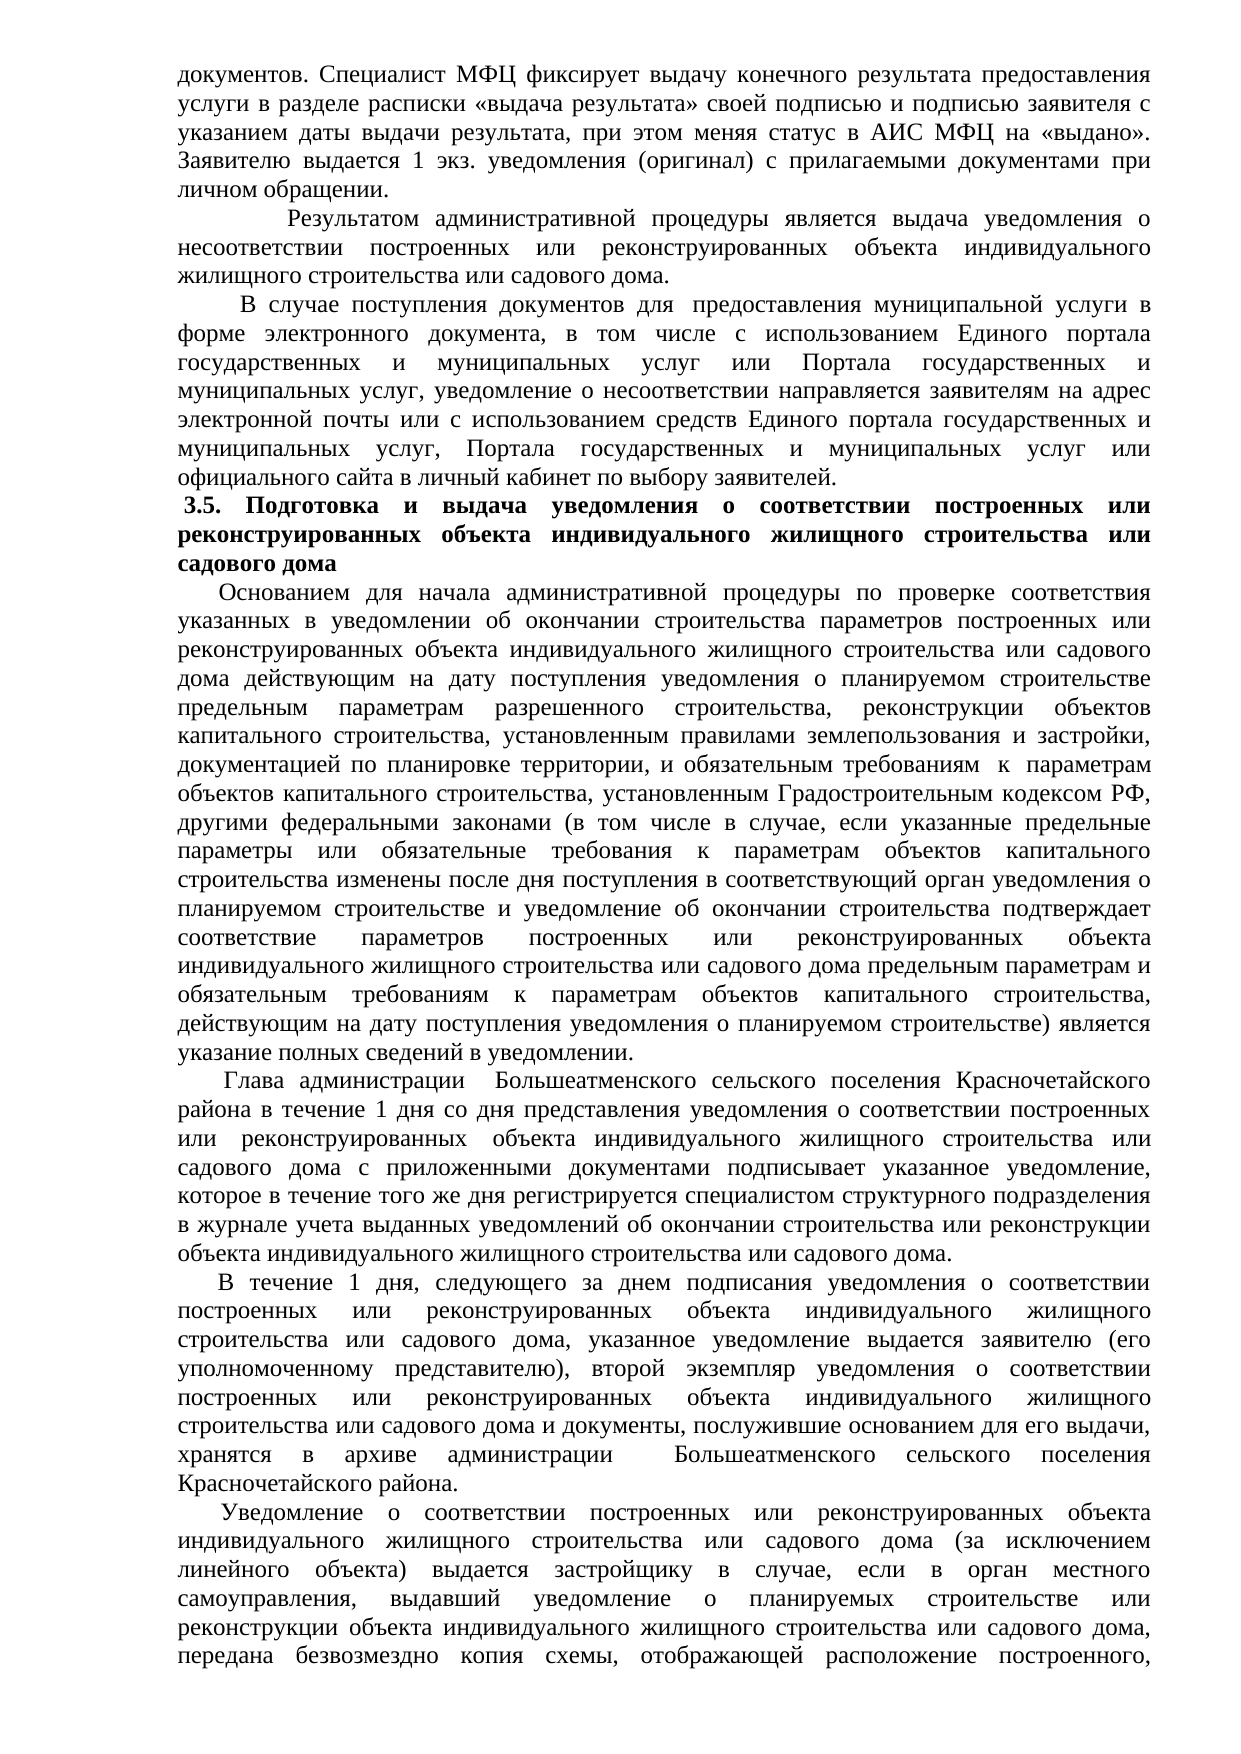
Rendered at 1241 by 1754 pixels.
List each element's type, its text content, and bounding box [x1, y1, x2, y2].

text В случае поступления документов для предоставления муниципальной услуги в форме электронного документа, в том числе с использованием Единого портала государственных и муниципальных услуг или Портала государственных и муниципальных услуг, уведомление о несоответствии направляется заявителям на адрес электронной почты или с использованием средств Единого портала государственных и муниципальных услуг, Портала государственных и муниципальных услуг или официального сайта в личный кабинет по выбору заявителей. [177, 289, 1152, 490]
text Глава администрации Большеатменского сельского поселения Красночетайского района в течение 1 дня со дня представления уведомления о соответствии построенных или реконструированных объекта индивидуального жилищного строительства или садового дома с приложенными документами подписывает указанное уведомление, которое в течение того же дня регистрируется специалистом структурного подразделения в журнале учета выданных уведомлений об окончании строительства или реконструкции объекта индивидуального жилищного строительства или садового дома. [177, 1065, 1152, 1267]
text Результатом административной процедуры является выдача уведомления о несоответствии построенных или реконструированных объекта индивидуального жилищного строительства или садового дома. [177, 203, 1152, 289]
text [177, 59, 1152, 203]
text В течение 1 дня, следующего за днем подписания уведомления о соответствии построенных или реконструированных объекта индивидуального жилищного строительства или садового дома, указанное уведомление выдается заявителю (его уполномоченному представителю), второй экземпляр уведомления о соответствии построенных или реконструированных объекта индивидуального жилищного строительства или садового дома и документы, послужившие основанием для его выдачи, хранятся в архиве администрации Большеатменского сельского поселения Красночетайского района. [177, 1267, 1152, 1497]
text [177, 1497, 1152, 1669]
text Основанием для начала административной процедуры по проверке соответствия указанных в уведомлении об окончании строительства параметров построенных или реконструированных объекта индивидуального жилищного строительства или садового дома действующим на дату поступления уведомления о планируемом строительстве предельным параметрам разрешенного строительства, реконструкции объектов капитального строительства, установленным правилами землепользования и застройки, документацией по планировке территории, и обязательным требованиям к параметрам объектов капитального строительства, установленным Градостроительным кодексом РФ, другими федеральными законами (в том числе в случае, если указанные предельные параметры или обязательные требования к параметрам объектов капитального строительства изменены после дня поступления в соответствующий орган уведомления о планируемом строительстве и уведомление об окончании строительства подтверждает соответствие параметров построенных или реконструированных объекта индивидуального жилищного строительства или садового дома предельным параметрам и обязательным требованиям к параметрам объектов капитального строительства, действующим на дату поступления уведомления о планируемом строительстве) является указание полных сведений в уведомлении. [177, 577, 1152, 1065]
text 3.5. Подготовка и выдача уведомления о соответствии построенных или реконструированных объекта индивидуального жилищного строительства или садового дома [177, 490, 1152, 577]
